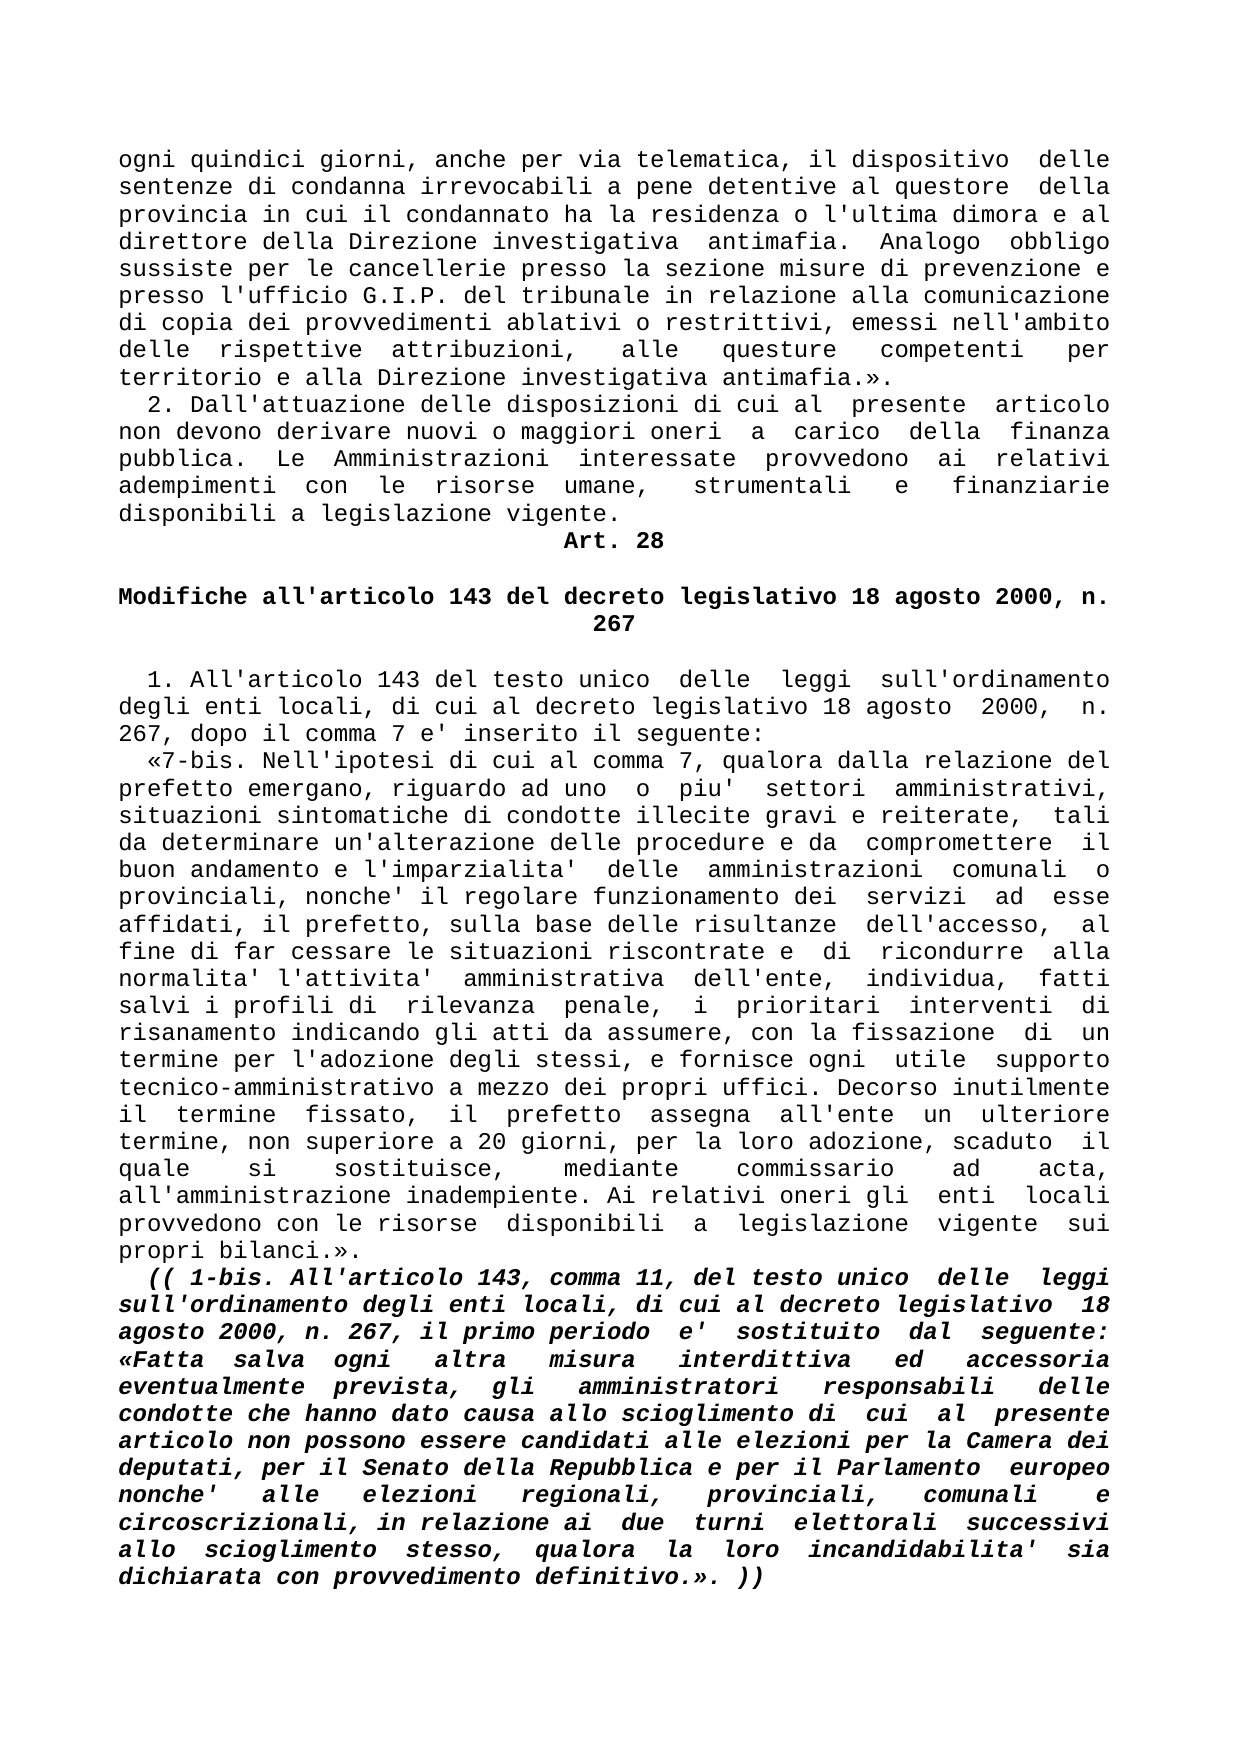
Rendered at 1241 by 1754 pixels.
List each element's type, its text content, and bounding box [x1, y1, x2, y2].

text disponibili a legislazione vigente. [118, 501, 1122, 528]
text deputati, per il Senato della Repubblica e per il Parlamento europeo [118, 1456, 1122, 1483]
text 2. Dall'attuazione delle disposizioni di cui al presente articolo [118, 392, 1122, 419]
text sull'ordinamento degli enti locali, di cui al decreto legislativo 18 [118, 1293, 1122, 1320]
text nonche' alle elezioni regionali, provinciali, comunali e [118, 1483, 1122, 1510]
text provincia in cui il condannato ha la residenza o l'ultima dimora e al [118, 202, 1122, 229]
text tecnico-amministrativo a mezzo dei propri uffici. Decorso inutilmente [118, 1075, 1122, 1102]
text presso l'ufficio G.I.P. del tribunale in relazione alla comunicazione [118, 283, 1122, 311]
text salvi i profili di rilevanza penale, i prioritari interventi di [118, 993, 1122, 1021]
text provvedono con le risorse disponibili a legislazione vigente sui [118, 1211, 1122, 1238]
text buon andamento e l'imparzialita' delle amministrazioni comunali o [118, 858, 1122, 885]
text propri bilanci.». [118, 1238, 1122, 1265]
text non devono derivare nuovi o maggiori oneri a carico della finanza [118, 419, 1122, 447]
text degli enti locali, di cui al decreto legislativo 18 agosto 2000, n. [118, 694, 1122, 722]
text termine per l'adozione degli stessi, e fornisce ogni utile supporto [118, 1048, 1122, 1075]
text delle rispettive attribuzioni, alle questure competenti per [118, 338, 1122, 365]
text situazioni sintomatiche di condotte illecite gravi e reiterate, tali [118, 803, 1122, 830]
text fine di far cessare le situazioni riscontrate e di ricondurre alla [118, 939, 1122, 966]
text eventualmente prevista, gli amministratori responsabili delle [118, 1374, 1122, 1401]
text 267, dopo il comma 7 e' inserito il seguente: [118, 722, 1122, 749]
text quale si sostituisce, mediante commissario ad acta, [118, 1157, 1122, 1184]
text adempimenti con le risorse umane, strumentali e finanziarie [118, 474, 1122, 501]
text affidati, il prefetto, sulla base delle risultanze dell'accesso, al [118, 912, 1122, 939]
text prefetto emergano, riguardo ad uno o piu' settori amministrativi, [118, 776, 1122, 803]
text provinciali, nonche' il regolare funzionamento dei servizi ad esse [118, 885, 1122, 912]
text «Fatta salva ogni altra misura interdittiva ed accessoria [118, 1347, 1122, 1374]
text circoscrizionali, in relazione ai due turni elettorali successivi [118, 1510, 1122, 1537]
text 267 [118, 611, 1122, 638]
text sentenze di condanna irrevocabili a pene detentive al questore della [118, 175, 1122, 202]
text 1. All'articolo 143 del testo unico delle leggi sull'ordinamento [118, 667, 1122, 694]
text termine, non superiore a 20 giorni, per la loro adozione, scaduto il [118, 1129, 1122, 1157]
text pubblica. Le Amministrazioni interessate provvedono ai relativi [118, 447, 1122, 474]
text il termine fissato, il prefetto assegna all'ente un ulteriore [118, 1102, 1122, 1129]
text di copia dei provvedimenti ablativi o restrittivi, emessi nell'ambito [118, 311, 1122, 338]
text articolo non possono essere candidati alle elezioni per la Camera dei [118, 1428, 1122, 1456]
text sussiste per le cancellerie presso la sezione misure di prevenzione e [118, 256, 1122, 283]
text agosto 2000, n. 267, il primo periodo e' sostituito dal seguente: [118, 1320, 1122, 1347]
text normalita' l'attivita' amministrativa dell'ente, individua, fatti [118, 966, 1122, 993]
text allo scioglimento stesso, qualora la loro incandidabilita' sia [118, 1537, 1122, 1564]
text ogni quindici giorni, anche per via telematica, il dispositivo delle [118, 148, 1122, 175]
text (( 1-bis. All'articolo 143, comma 11, del testo unico delle leggi [118, 1265, 1122, 1293]
text all'amministrazione inadempiente. Ai relativi oneri gli enti locali [118, 1184, 1122, 1211]
text dichiarata con provvedimento definitivo.». )) [118, 1564, 1122, 1592]
text Modifiche all'articolo 143 del decreto legislativo 18 agosto 2000, n. [118, 584, 1122, 611]
text territorio e alla Direzione investigativa antimafia.». [118, 365, 1122, 392]
text direttore della Direzione investigativa antimafia. Analogo obbligo [118, 229, 1122, 256]
text risanamento indicando gli atti da assumere, con la fissazione di un [118, 1021, 1122, 1048]
text da determinare un'alterazione delle procedure e da compromettere il [118, 830, 1122, 858]
text condotte che hanno dato causa allo scioglimento di cui al presente [118, 1401, 1122, 1428]
text Art. 28 [118, 528, 1122, 555]
text «7-bis. Nell'ipotesi di cui al comma 7, qualora dalla relazione del [118, 749, 1122, 776]
